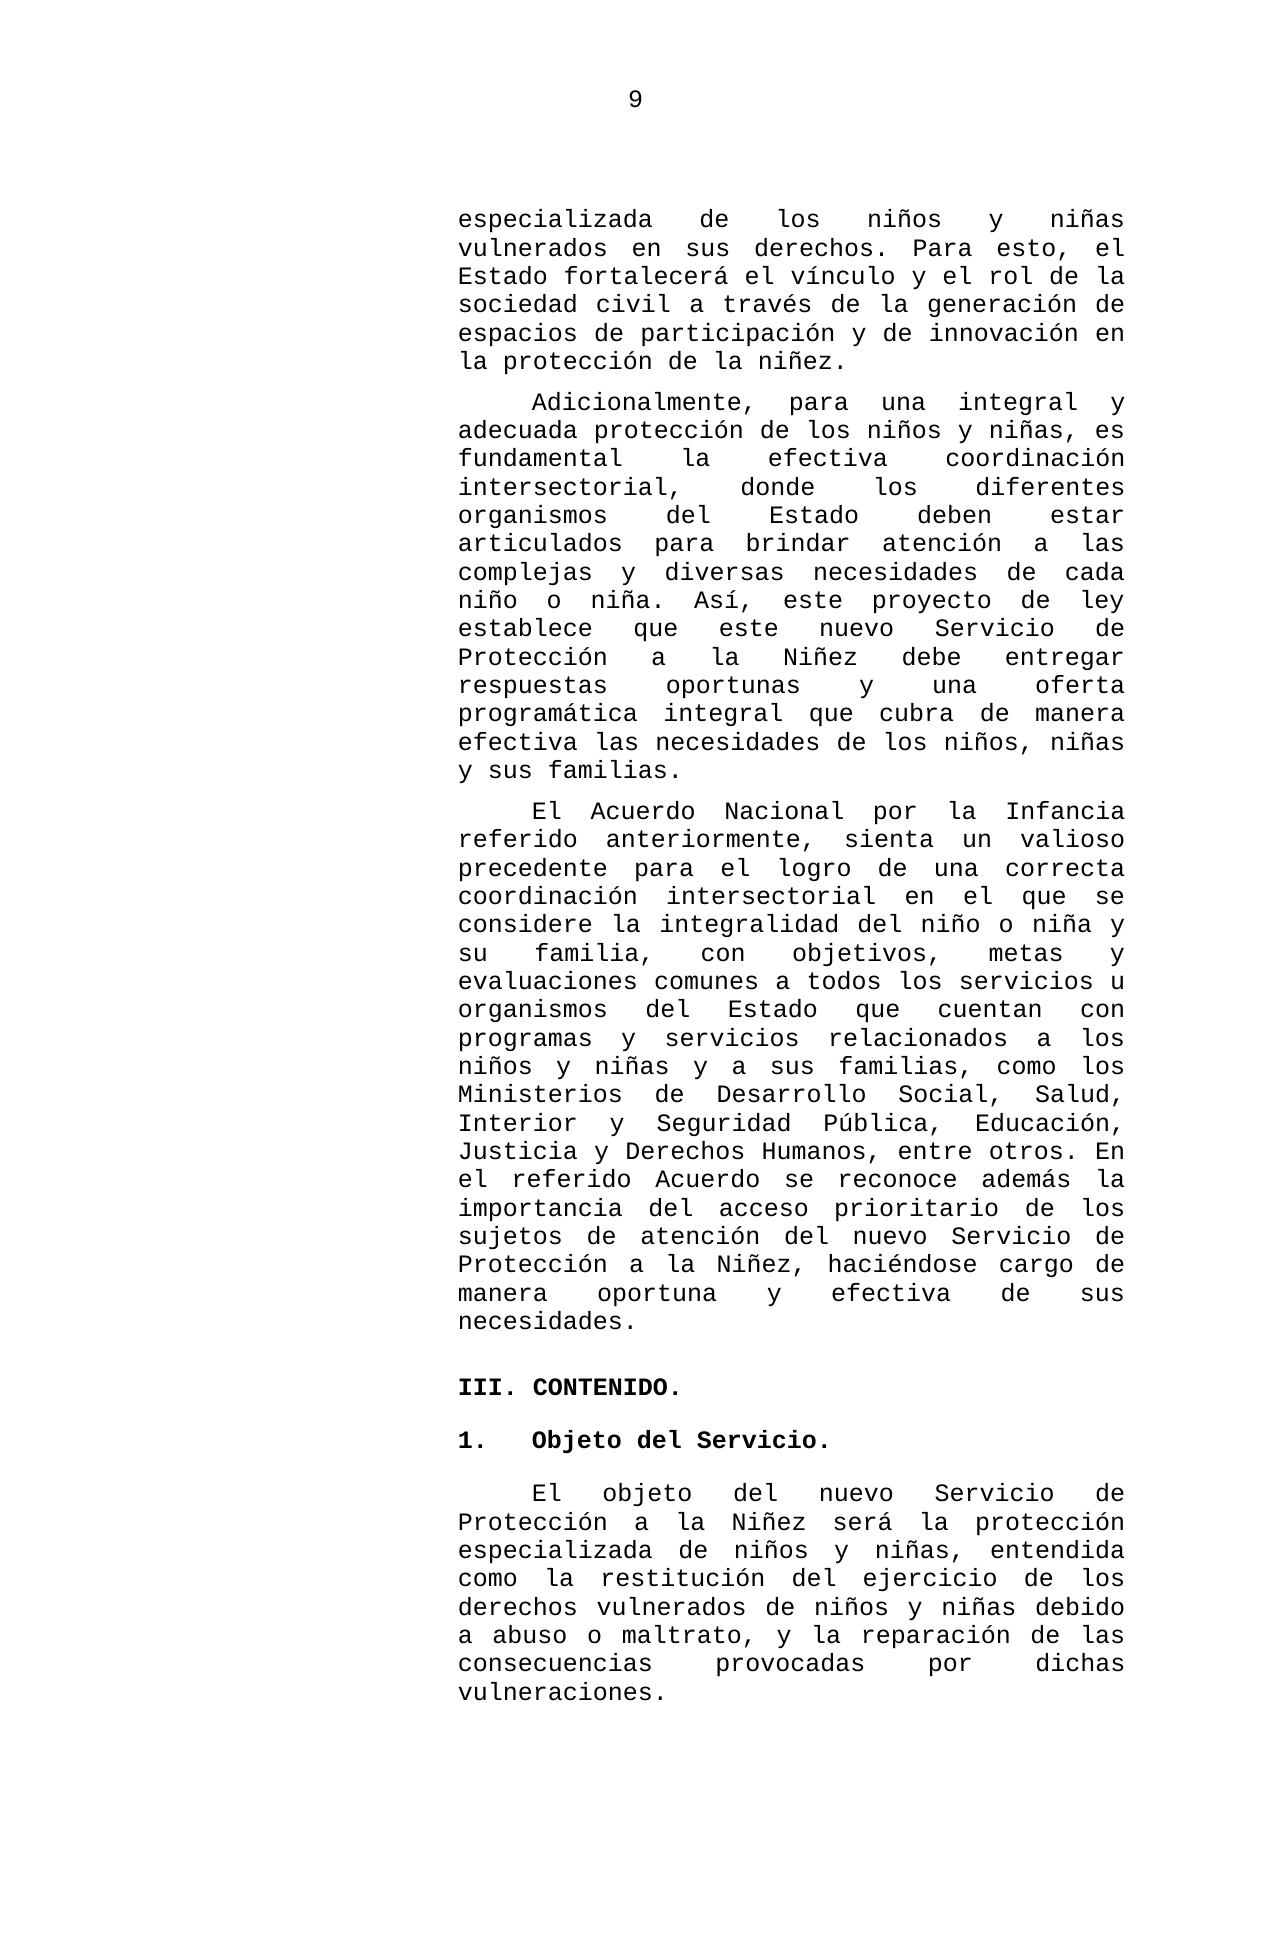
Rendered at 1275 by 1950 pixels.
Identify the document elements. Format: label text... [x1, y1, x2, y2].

subtitle Objeto del Servicio. [458, 1428, 1127, 1456]
text Adicionalmente, para una integral y adecuada protección de los niños y niñas, es fundamental la efectiva coordinación intersectorial, donde los diferentes organismos del Estado deben estar articulados para brindar atención a las complejas y diversas necesidades de cada niño o niña. Así, este proyecto de ley establece que este nuevo Servicio de Protección a la Niñez debe entregar respuestas oportunas y una oferta programática integral que cubra de manera efectiva las necesidades de los niños, niñas y sus familias. [458, 389, 1125, 786]
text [458, 207, 1125, 377]
text El Acuerdo Nacional por la Infancia referido anteriormente, sienta un valioso precedente para el logro de una correcta coordinación intersectorial en el que se considere la integralidad del niño o niña y su familia, con objetivos, metas y evaluaciones comunes a todos los servicios u organismos del Estado que cuentan con programas y servicios relacionados a los niños y niñas y a sus familias, como los Ministerios de Desarrollo Social, Salud, Interior y Seguridad Pública, Educación, Justicia y Derechos Humanos, entre otros. En el referido Acuerdo se reconoce además la importancia del acceso prioritario de los sujetos de atención del nuevo Servicio de Protección a la Niñez, haciéndose cargo de manera oportuna y efectiva de sus necesidades. [458, 798, 1125, 1337]
subtitle CONTENIDO. [458, 1374, 1127, 1403]
text El objeto del nuevo Servicio de Protección a la Niñez será la protección especializada de niños y niñas, entendida como la restitución del ejercicio de los derechos vulnerados de niños y niñas debido a abuso o maltrato, y la reparación de las consecuencias provocadas por dichas vulneraciones. [458, 1481, 1125, 1708]
